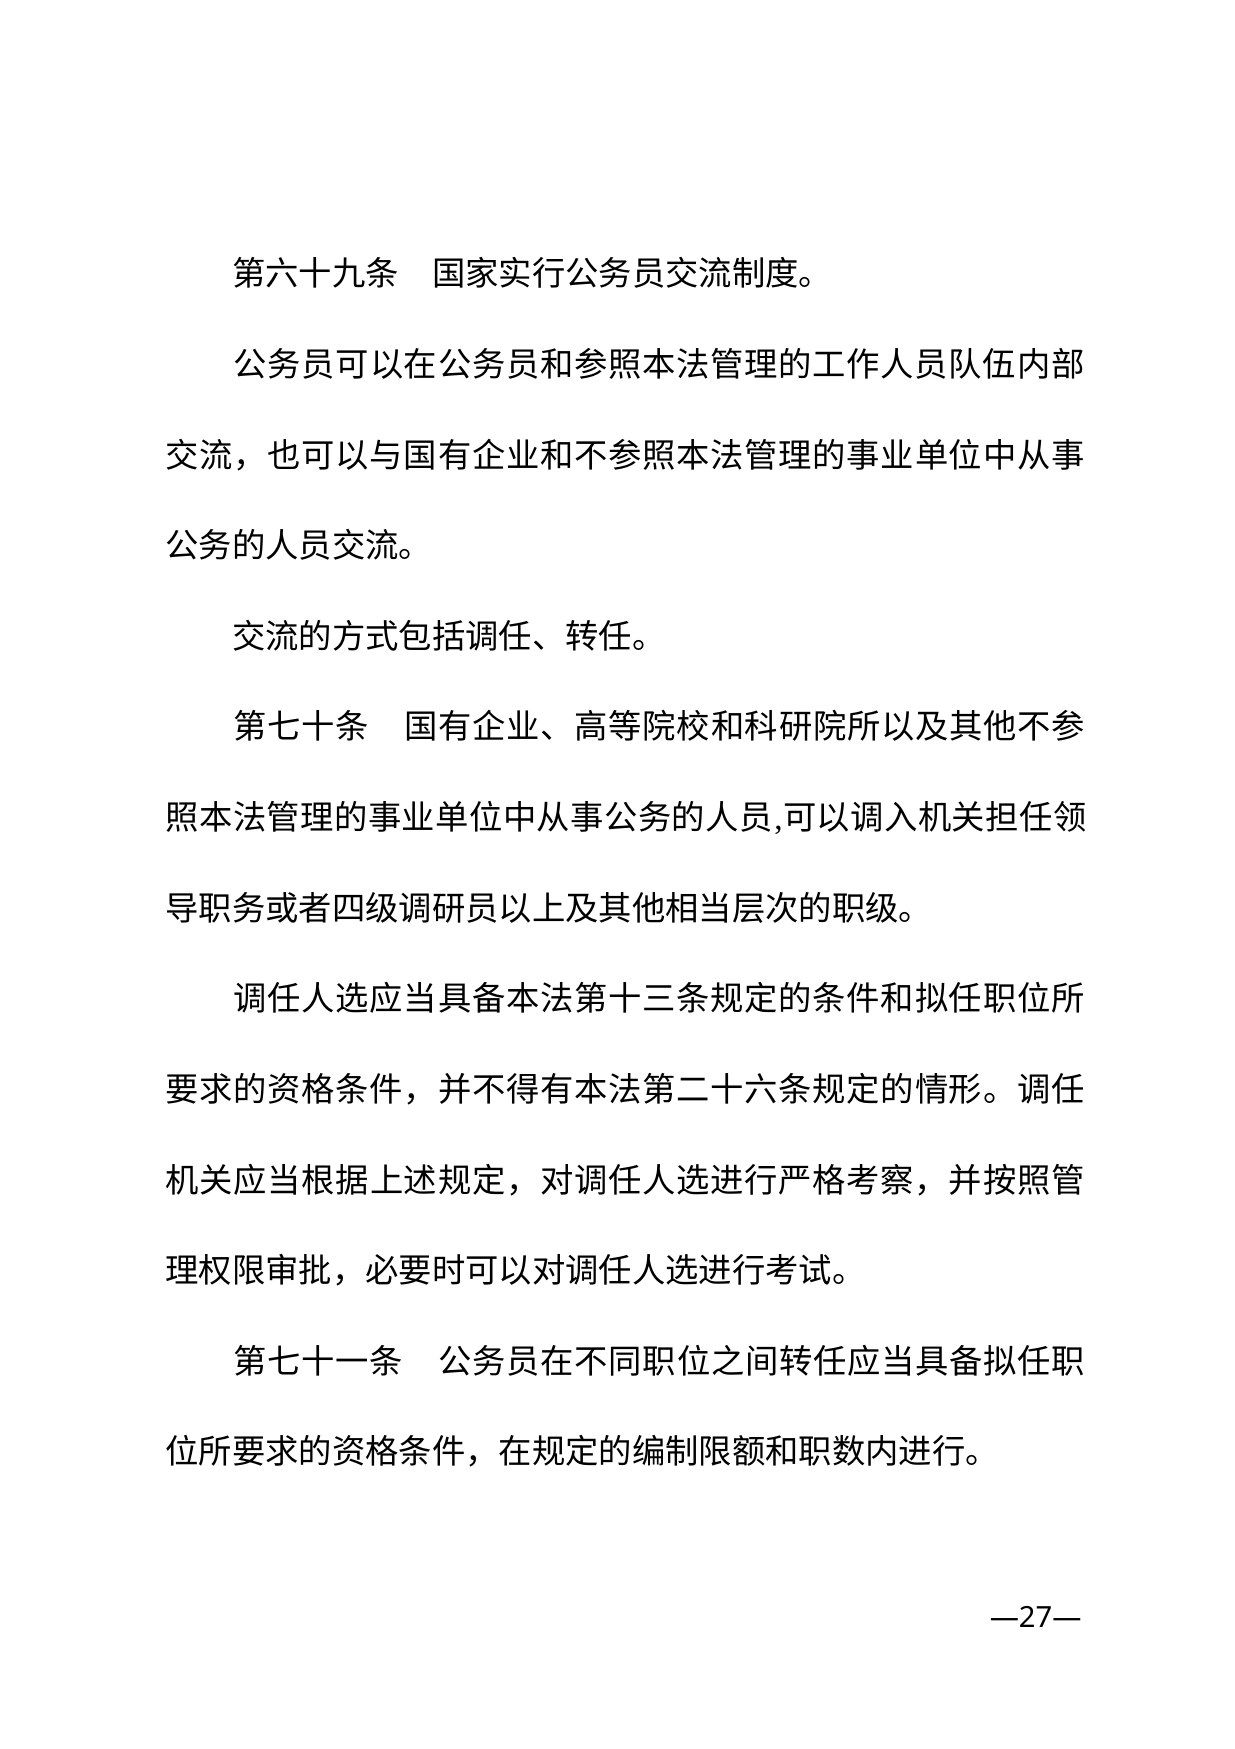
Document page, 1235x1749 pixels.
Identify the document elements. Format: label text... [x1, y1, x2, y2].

text 第七十一条 公务员在不同职位之间转任应当具备拟任职位所要求的资格条件，在规定的编制限额和职数内进行。 [165, 1313, 1087, 1495]
text 调任人选应当具备本法第十三条规定的条件和拟任职位所要求的资格条件，并不得有本法第二十六条规定的情形。调任机关应当根据上述规定，对调任人选进行严格考察，并按照管理权限审批，必要时可以对调任人选进行考试。 [165, 951, 1087, 1313]
text 公务员可以在公务员和参照本法管理的工作人员队伍内部交流，也可以与国有企业和不参照本法管理的事业单位中从事公务的人员交流。 [165, 317, 1087, 588]
text 第七十条 国有企业、高等院校和科研院所以及其他不参照本法管理的事业单位中从事公务的人员,可以调入机关担任领导职务或者四级调研员以上及其他相当层次的职级。 [165, 679, 1087, 951]
text 第六十九条 国家实行公务员交流制度。 [165, 226, 1087, 317]
text 交流的方式包括调任、转任。 [165, 588, 1087, 679]
